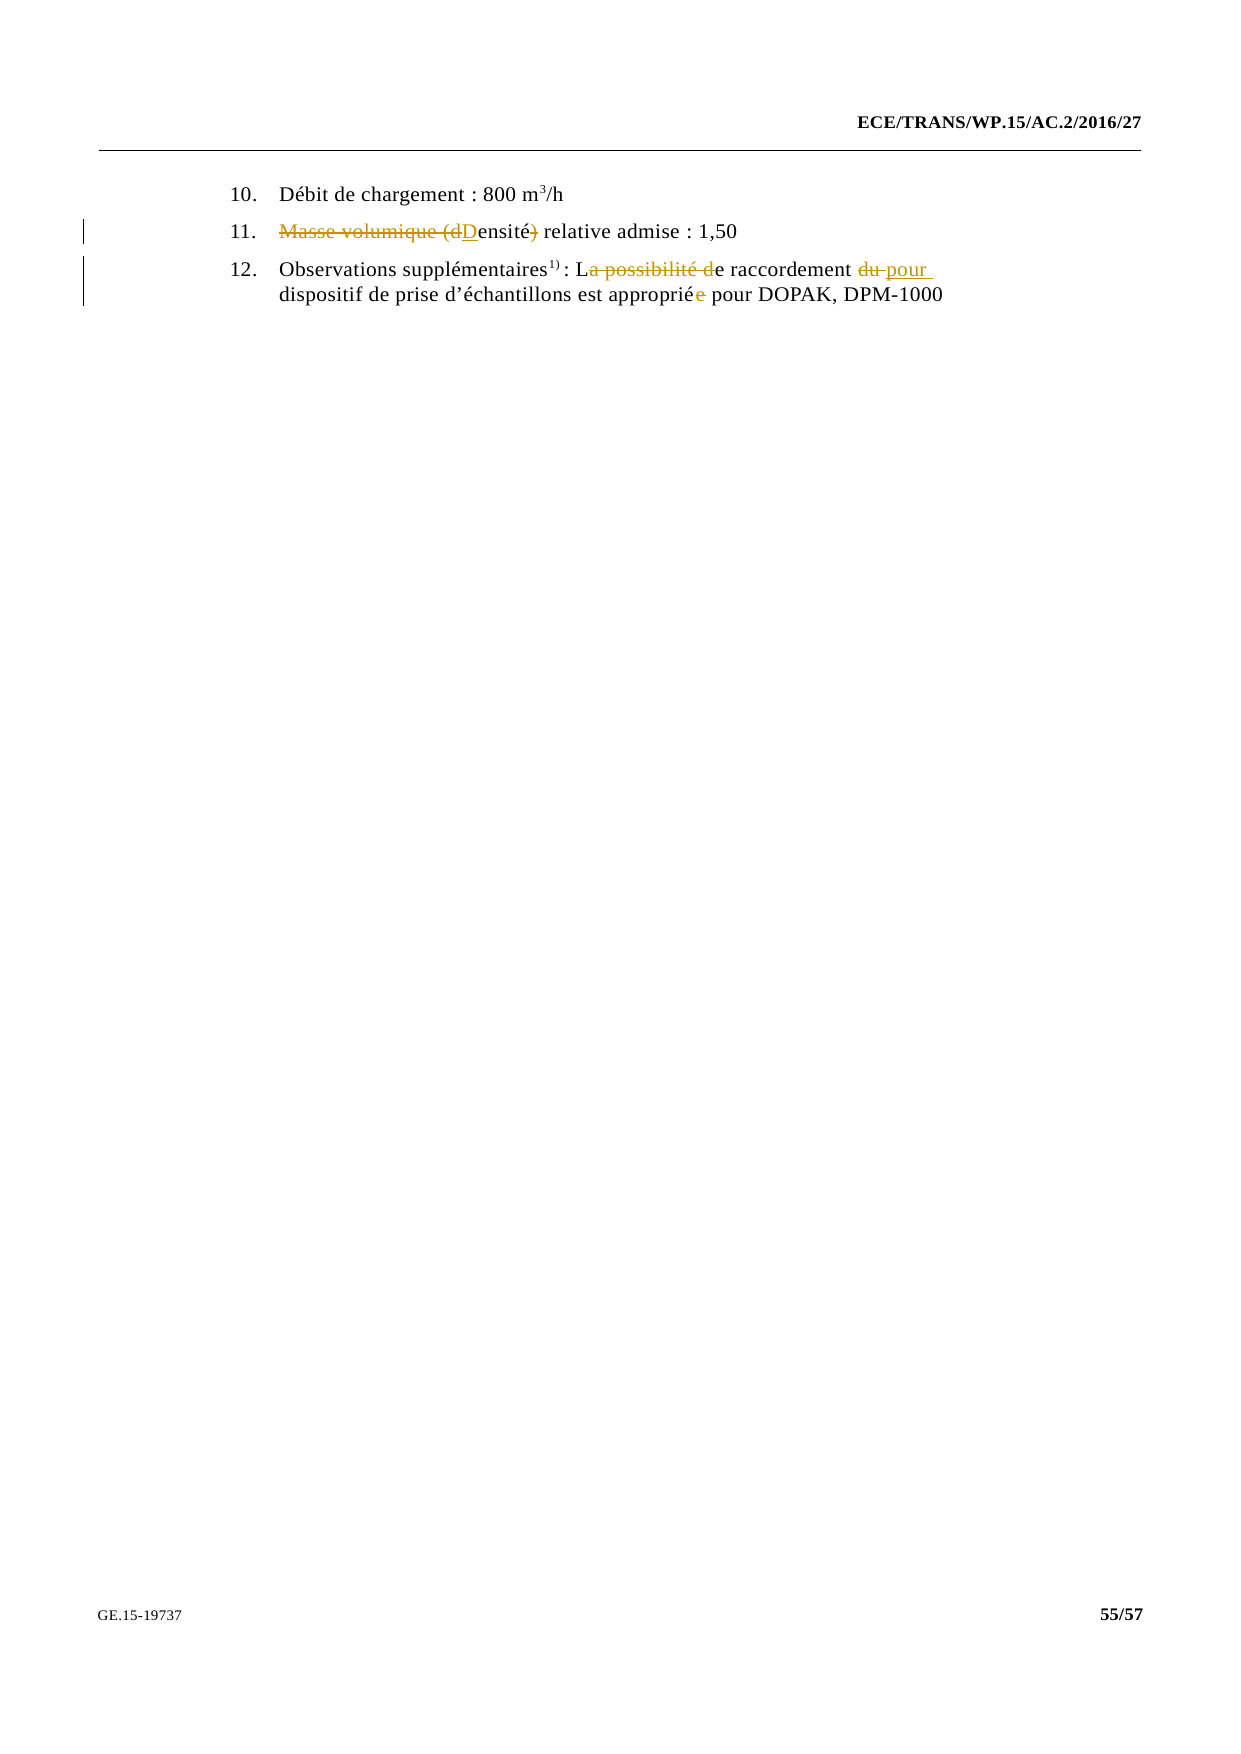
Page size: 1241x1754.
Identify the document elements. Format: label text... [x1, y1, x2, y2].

text 12. Observations supplémentaires1) : Le raccordement dispositif de prise d’échantillons est approprié pour DOPAK, DPM-1000 [229, 256, 1011, 306]
text 10. Débit de chargement : 800 m3/h [229, 181, 1011, 206]
text 11. ensité relative admise : 1,50 [229, 219, 1011, 244]
